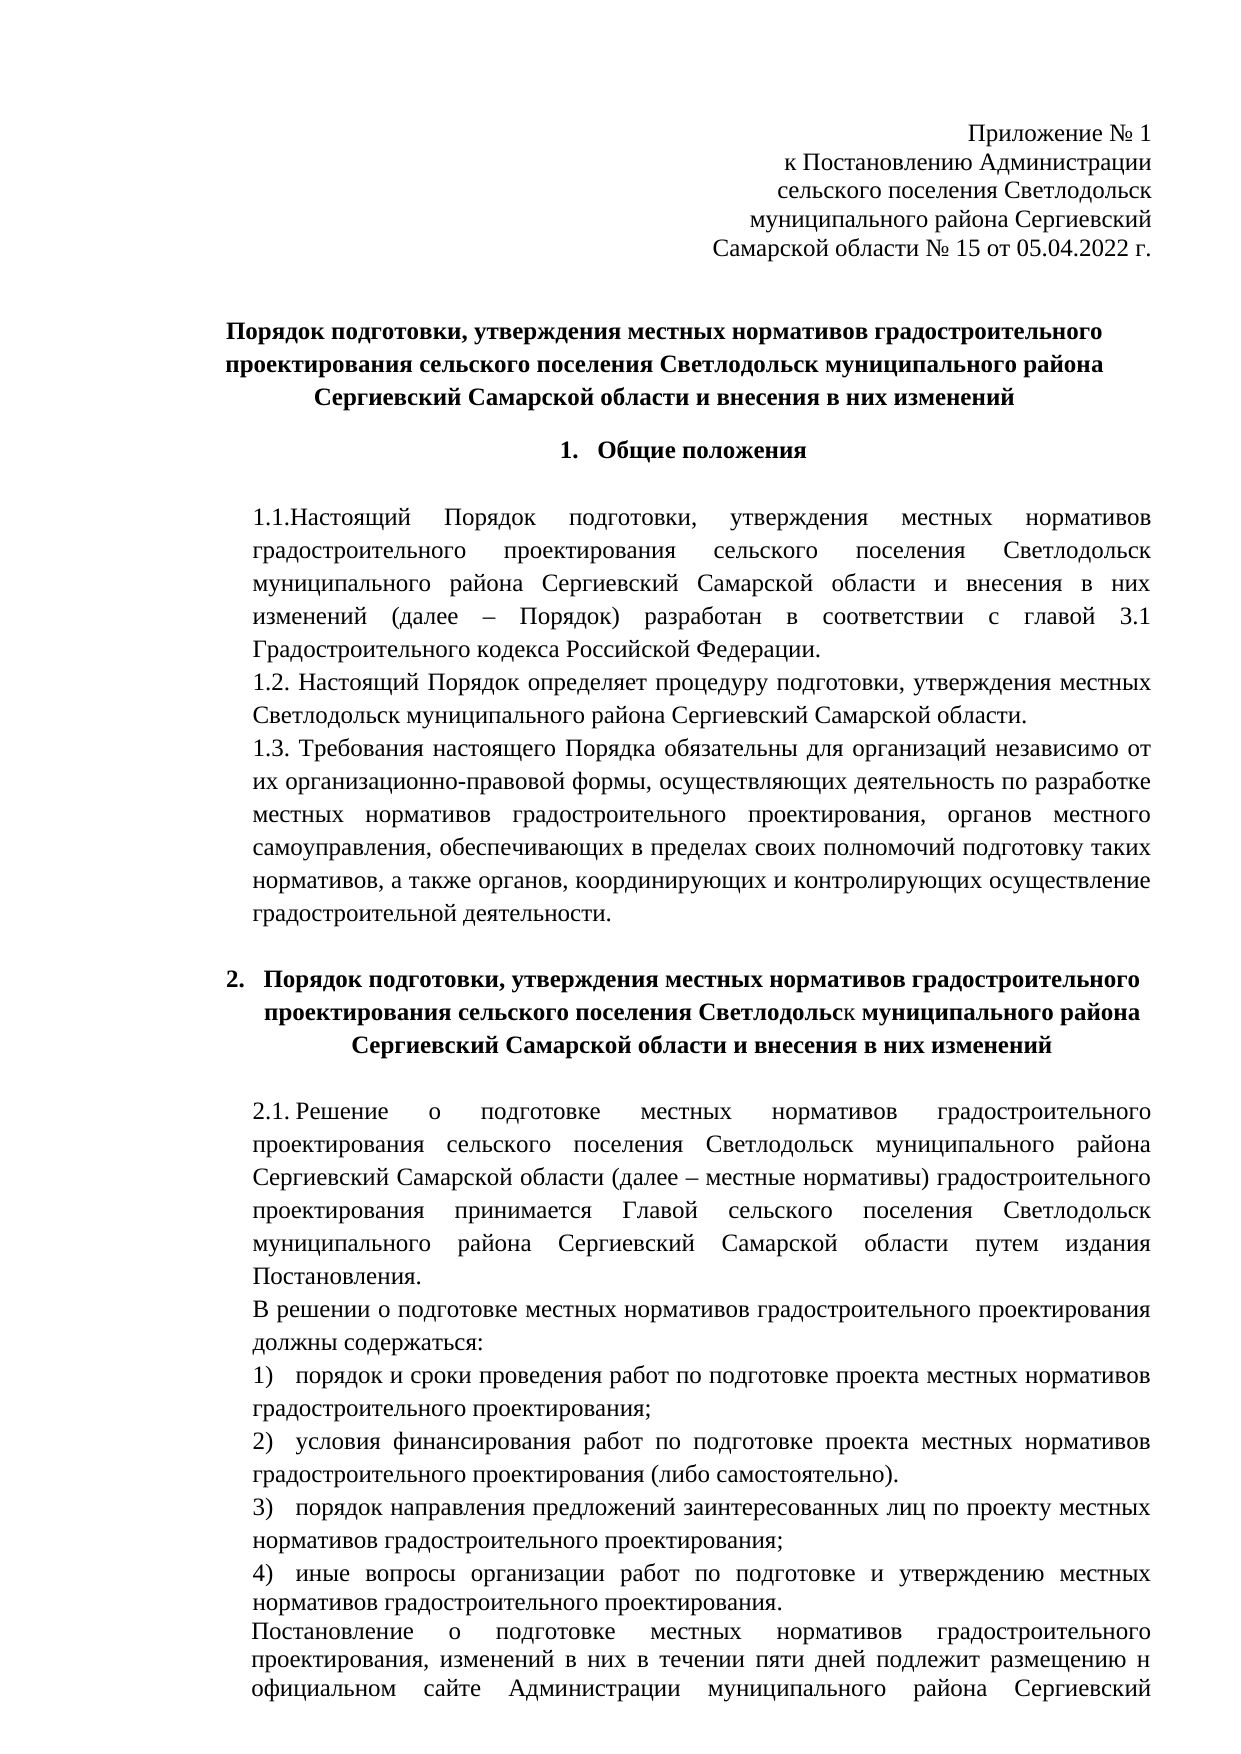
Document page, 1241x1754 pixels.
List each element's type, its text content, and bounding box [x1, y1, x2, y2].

text сельского поселения Светлодольск [177, 176, 1152, 204]
text Самарской области № 15 от 05.04.2022 г. [177, 233, 1152, 262]
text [251, 1616, 1152, 1702]
text Порядок подготовки, утверждения местных нормативов градостроительного проектирования сельского поселения Светлодольск муниципального района Сергиевский Самарской области и внесения в них изменений [177, 316, 1152, 411]
list порядок и сроки проведения работ по подготовке проекта местных нормативов градостроительного проектирования; [252, 1360, 1152, 1422]
list Общие положения [215, 436, 1152, 464]
list иные вопросы организации работ по подготовке и утверждению местных нормативов градостроительного проектирования. [252, 1558, 1152, 1616]
list Решение о подготовке местных нормативов градостроительного проектирования сельского поселения Светлодольск муниципального района Сергиевский Самарской области (далее – местные нормативы) градостроительного проектирования принимается Главой сельского поселения Светлодольск муниципального района Сергиевский Самарской области путем издания Постановления. [252, 1096, 1152, 1290]
list 1.2. Настоящий Порядок определяет процедуру подготовки, утверждения местных Светлодольск муниципального района Сергиевский Самарской области. [252, 667, 1152, 728]
list 1.1.Настоящий Порядок подготовки, утверждения местных нормативов градостроительного проектирования сельского поселения Светлодольск муниципального района Сергиевский Самарской области и внесения в них изменений (далее – Порядок) разработан в соответствии с главой 3.1 Градостроительного кодекса Российской Федерации. [252, 502, 1152, 662]
list условия финансирования работ по подготовке проекта местных нормативов градостроительного проектирования (либо самостоятельно). [252, 1426, 1152, 1488]
list 1.3. Требования настоящего Порядка обязательны для организаций независимо от их организационно-правовой формы, осуществляющих деятельность по разработке местных нормативов градостроительного проектирования, органов местного самоуправления, обеспечивающих в пределах своих полномочий подготовку таких нормативов, а также органов, координирующих и контролирующих осуществление градостроительной деятельности. [252, 733, 1152, 927]
text муниципального района Сергиевский [177, 204, 1152, 233]
list порядок направления предложений заинтересованных лиц по проекту местных нормативов градостроительного проектирования; [252, 1492, 1152, 1554]
text к Постановлению Администрации [177, 147, 1152, 176]
text Приложение № 1 [177, 118, 1152, 147]
list Порядок подготовки, утверждения местных нормативов градостроительного проектирования сельского поселения Светлодольск муниципального района Сергиевский Самарской области и внесения в них изменений [215, 964, 1152, 1059]
list В решении о подготовке местных нормативов градостроительного проектирования должны содержаться: [252, 1294, 1152, 1356]
